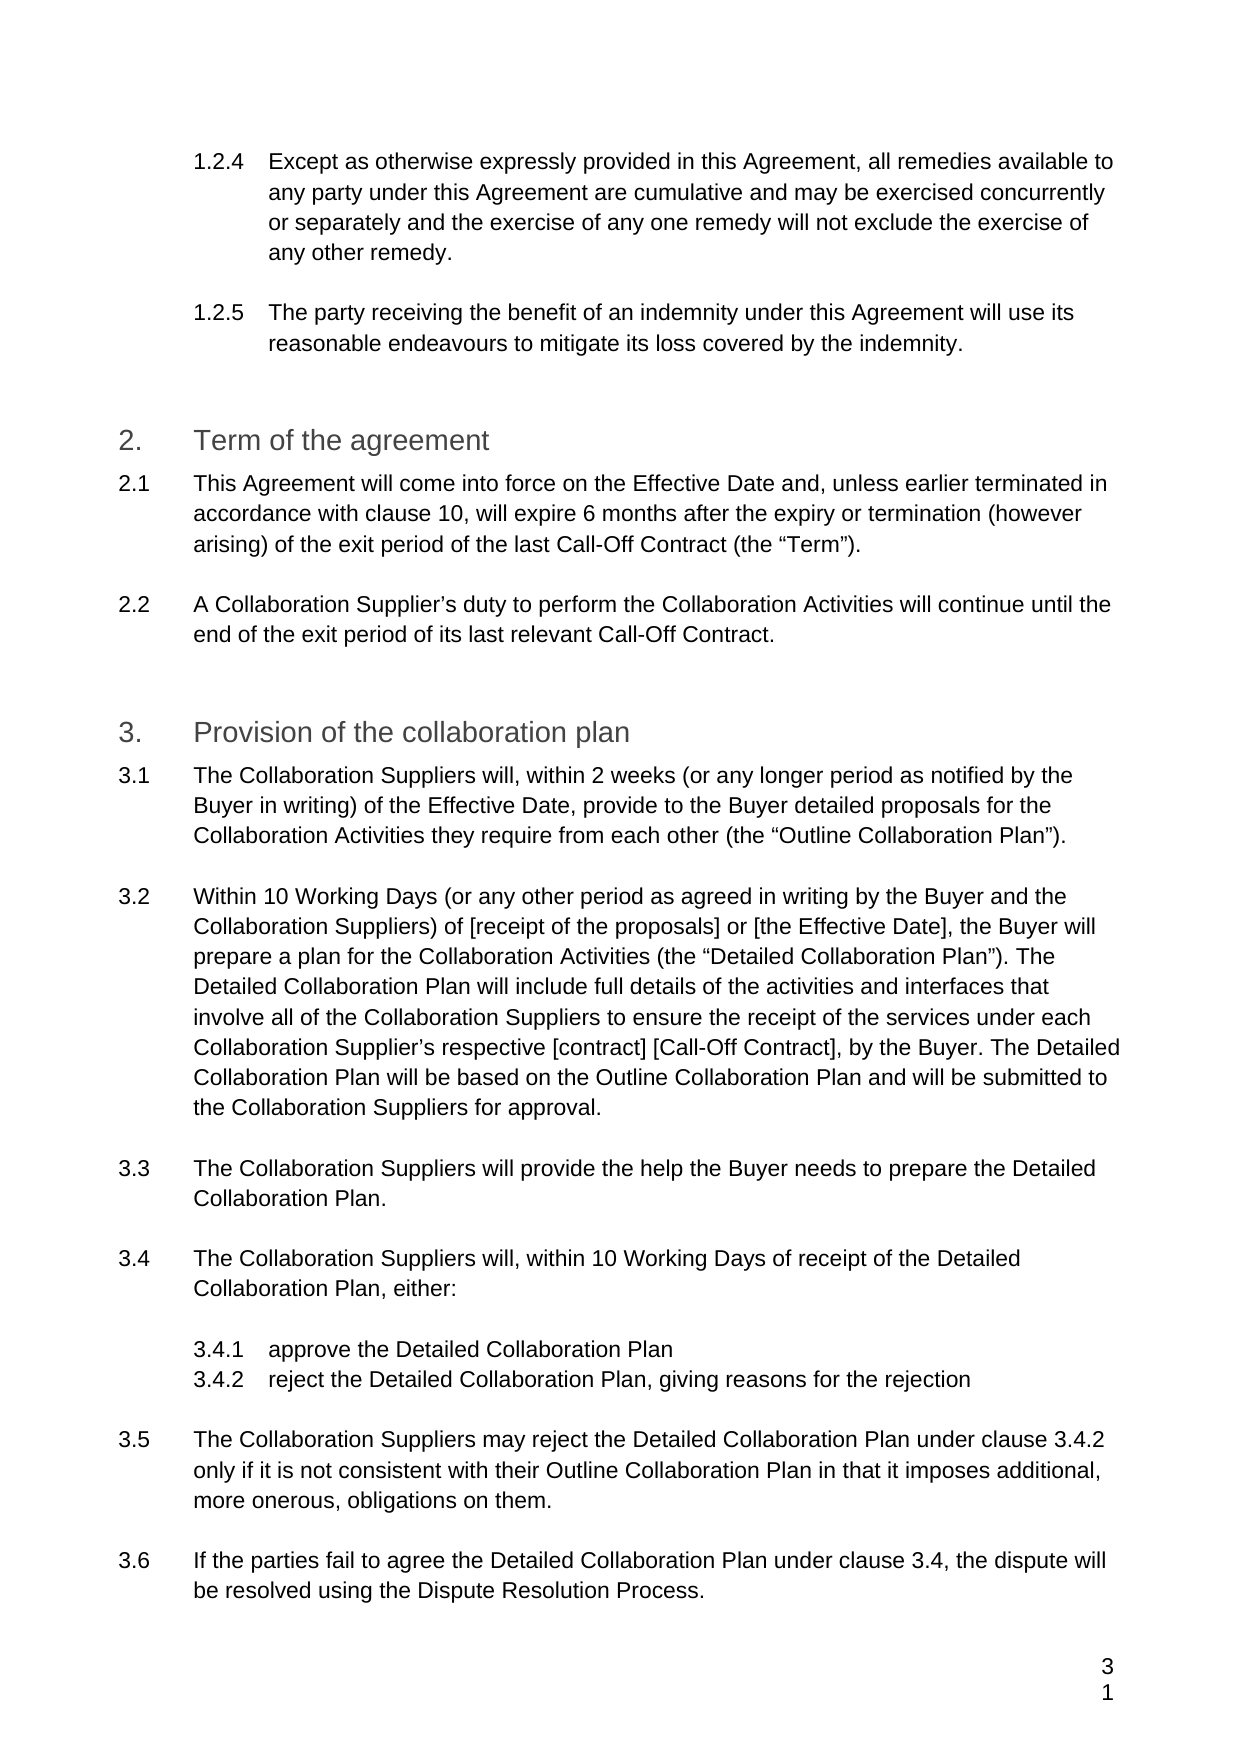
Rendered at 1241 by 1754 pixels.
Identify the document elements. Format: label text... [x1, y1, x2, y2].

text 3.4.2 reject the Detailed Collaboration Plan, giving reasons for the rejection [118, 1366, 1122, 1392]
text 3.2 Within 10 Working Days (or any other period as agreed in writing by the Buyer and the Collaboration Suppliers) of [receipt of the proposals] or [the Effective Date], the Buyer will prepare a plan for the Collaboration Activities (the “Detailed Collaboration Plan”). The Detailed Collaboration Plan will include full details of the activities and interfaces that involve all of the Collaboration Suppliers to ensure the receipt of the services under each Collaboration Supplier’s respective [contract] [Call-Off Contract], by the Buyer. The Detailed Collaboration Plan will be based on the Outline Collaboration Plan and will be submitted to the Collaboration Suppliers for approval. [118, 883, 1122, 1121]
text 3.5 The Collaboration Suppliers may reject the Detailed Collaboration Plan under clause 3.4.2 only if it is not consistent with their Outline Collaboration Plan in that it imposes additional, more onerous, obligations on them. [118, 1426, 1122, 1513]
text 2.2 A Collaboration Supplier’s duty to perform the Collaboration Activities will continue until the end of the exit period of its last relevant Call-Off Contract. [118, 591, 1122, 648]
text 3.4 The Collaboration Suppliers will, within 10 Working Days of receipt of the Detailed Collaboration Plan, either: [118, 1245, 1122, 1302]
subtitle 2. Term of the agreement [118, 423, 1122, 457]
text 1.2.5 The party receiving the benefit of an indemnity under this Agreement will use its reasonable endeavours to mitigate its loss covered by the indemnity. [193, 299, 1122, 356]
text 2.1 This Agreement will come into force on the Effective Date and, unless earlier terminated in accordance with clause 10, will expire 6 months after the expiry or termination (however arising) of the exit period of the last Call-Off Contract (the “Term”). [118, 470, 1122, 557]
text 3.1 The Collaboration Suppliers will, within 2 weeks (or any longer period as notified by the Buyer in writing) of the Effective Date, provide to the Buyer detailed proposals for the Collaboration Activities they require from each other (the “Outline Collaboration Plan”). [118, 762, 1122, 849]
text 1.2.4 Except as otherwise expressly provided in this Agreement, all remedies available to any party under this Agreement are cumulative and may be exercised concurrently or separately and the exercise of any one remedy will not exclude the exercise of any other remedy. [193, 148, 1122, 265]
subtitle 3. Provision of the collaboration plan [118, 715, 1122, 748]
text 3.4.1 approve the Detailed Collaboration Plan [118, 1336, 1122, 1362]
text 3.6 If the parties fail to agree the Detailed Collaboration Plan under clause 3.4, the dispute will be resolved using the Dispute Resolution Process. [118, 1547, 1122, 1604]
text 3.3 The Collaboration Suppliers will provide the help the Buyer needs to prepare the Detailed Collaboration Plan. [118, 1154, 1122, 1211]
